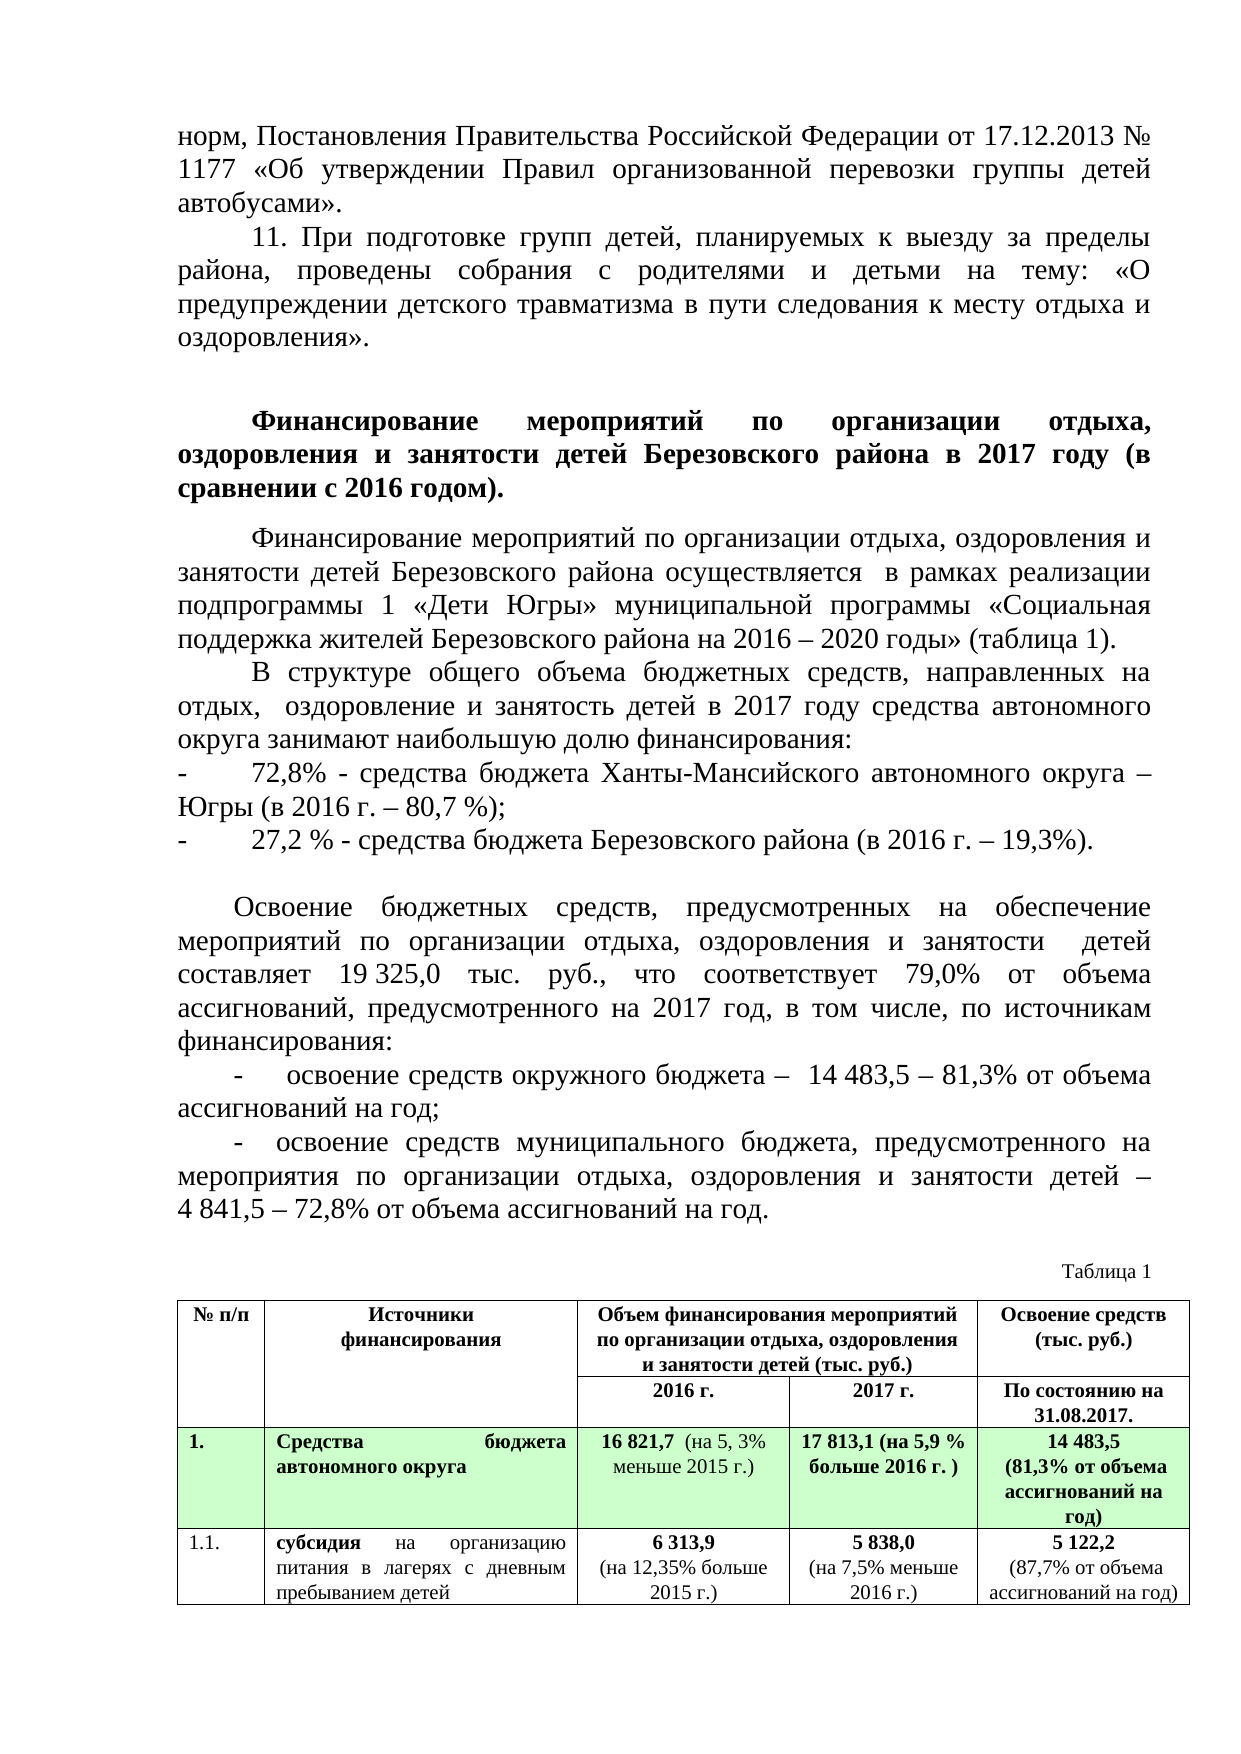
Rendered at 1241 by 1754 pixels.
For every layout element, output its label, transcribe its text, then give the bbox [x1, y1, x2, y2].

table_header Освоение средств (тыс. руб.) [978, 1301, 1189, 1376]
table_cell 17 813,1 (на 5,9 % больше 2016 г. ) [790, 1428, 977, 1528]
table_cell 1. [178, 1428, 264, 1528]
text 11. При подготовке групп детей, планируемых к выезду за пределы района, проведены собрания с родителями и детьми на тему: «О предупреждении детского травматизма в пути следования к месту отдыха и оздоровления». [177, 219, 1152, 353]
text Освоение бюджетных средств, предусмотренных на обеспечение мероприятий по организации отдыха, оздоровления и занятости детей составляет 19 325,0 тыс. руб., что соответствует 79,0% от объема ассигнований, предусмотренного на 2017 год, в том числе, по источникам финансирования: [177, 889, 1152, 1057]
text Финансирование мероприятий по организации отдыха, оздоровления и занятости детей Березовского района осуществляется в рамках реализации подпрограммы 1 «Дети Югры» муниципальной программы «Социальная поддержка жителей Березовского района на 2016 – 2020 годы» (таблица 1). [177, 520, 1152, 654]
table_header Источники финансирования [265, 1301, 577, 1427]
table_cell 14 483,5 (81,3% от объема ассигнований на год) [978, 1428, 1189, 1528]
text - 72,8% - средства бюджета Ханты-Мансийского автономного округа – Югры (в 2016 г. – 80,7 %); [177, 755, 1152, 822]
table_header Объем финансирования мероприятий по организации отдыха, оздоровления и занятости детей (тыс. руб.) [578, 1301, 977, 1376]
table_cell 2017 г. [790, 1377, 977, 1427]
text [177, 118, 1152, 219]
table_cell 1.1. [178, 1529, 264, 1604]
text Таблица 1 [177, 1258, 1152, 1283]
text В структуре общего объема бюджетных средств, направленных на отдых, оздоровление и занятость детей в 2017 году средства автономного округа занимают наибольшую долю финансирования: [177, 654, 1152, 755]
table_cell 16 821,7 (на 5, 3% меньше .) [578, 1428, 789, 1528]
table_cell 5 122,2 (87,7% от объема ассигнований на год) [978, 1529, 1189, 1604]
table_cell субсидия на организацию питания в лагерях с дневным пребыванием детей [265, 1529, 577, 1604]
text - 27,2 % - средства бюджета Березовского района (в 2016 г. – 19,3%). [177, 822, 1152, 856]
table_header № п/п [178, 1301, 264, 1427]
text Финансирование мероприятий по организации отдыха, оздоровления и занятости детей Березовского района в 2017 году (в сравнении с 2016 годом). [177, 403, 1152, 504]
table_cell Средства бюджета автономного округа [265, 1428, 577, 1528]
text - освоение средств муниципального бюджета, предусмотренного на мероприятия по организации отдыха, оздоровления и занятости детей – 4 841,5 – 72,8% от объема ассигнований на год. [177, 1124, 1152, 1225]
table_cell По состоянию на 31.08.2017. [978, 1377, 1189, 1427]
text - освоение средств окружного бюджета – 14 483,5 – 81,3% от объема ассигнований на год; [177, 1057, 1152, 1124]
table_cell . [578, 1377, 789, 1427]
table_cell 6 313,9 (на 12,35% больше .) [578, 1529, 789, 1604]
table_cell 5 838,0 (на 7,5% меньше 2016 г.) [790, 1529, 977, 1604]
